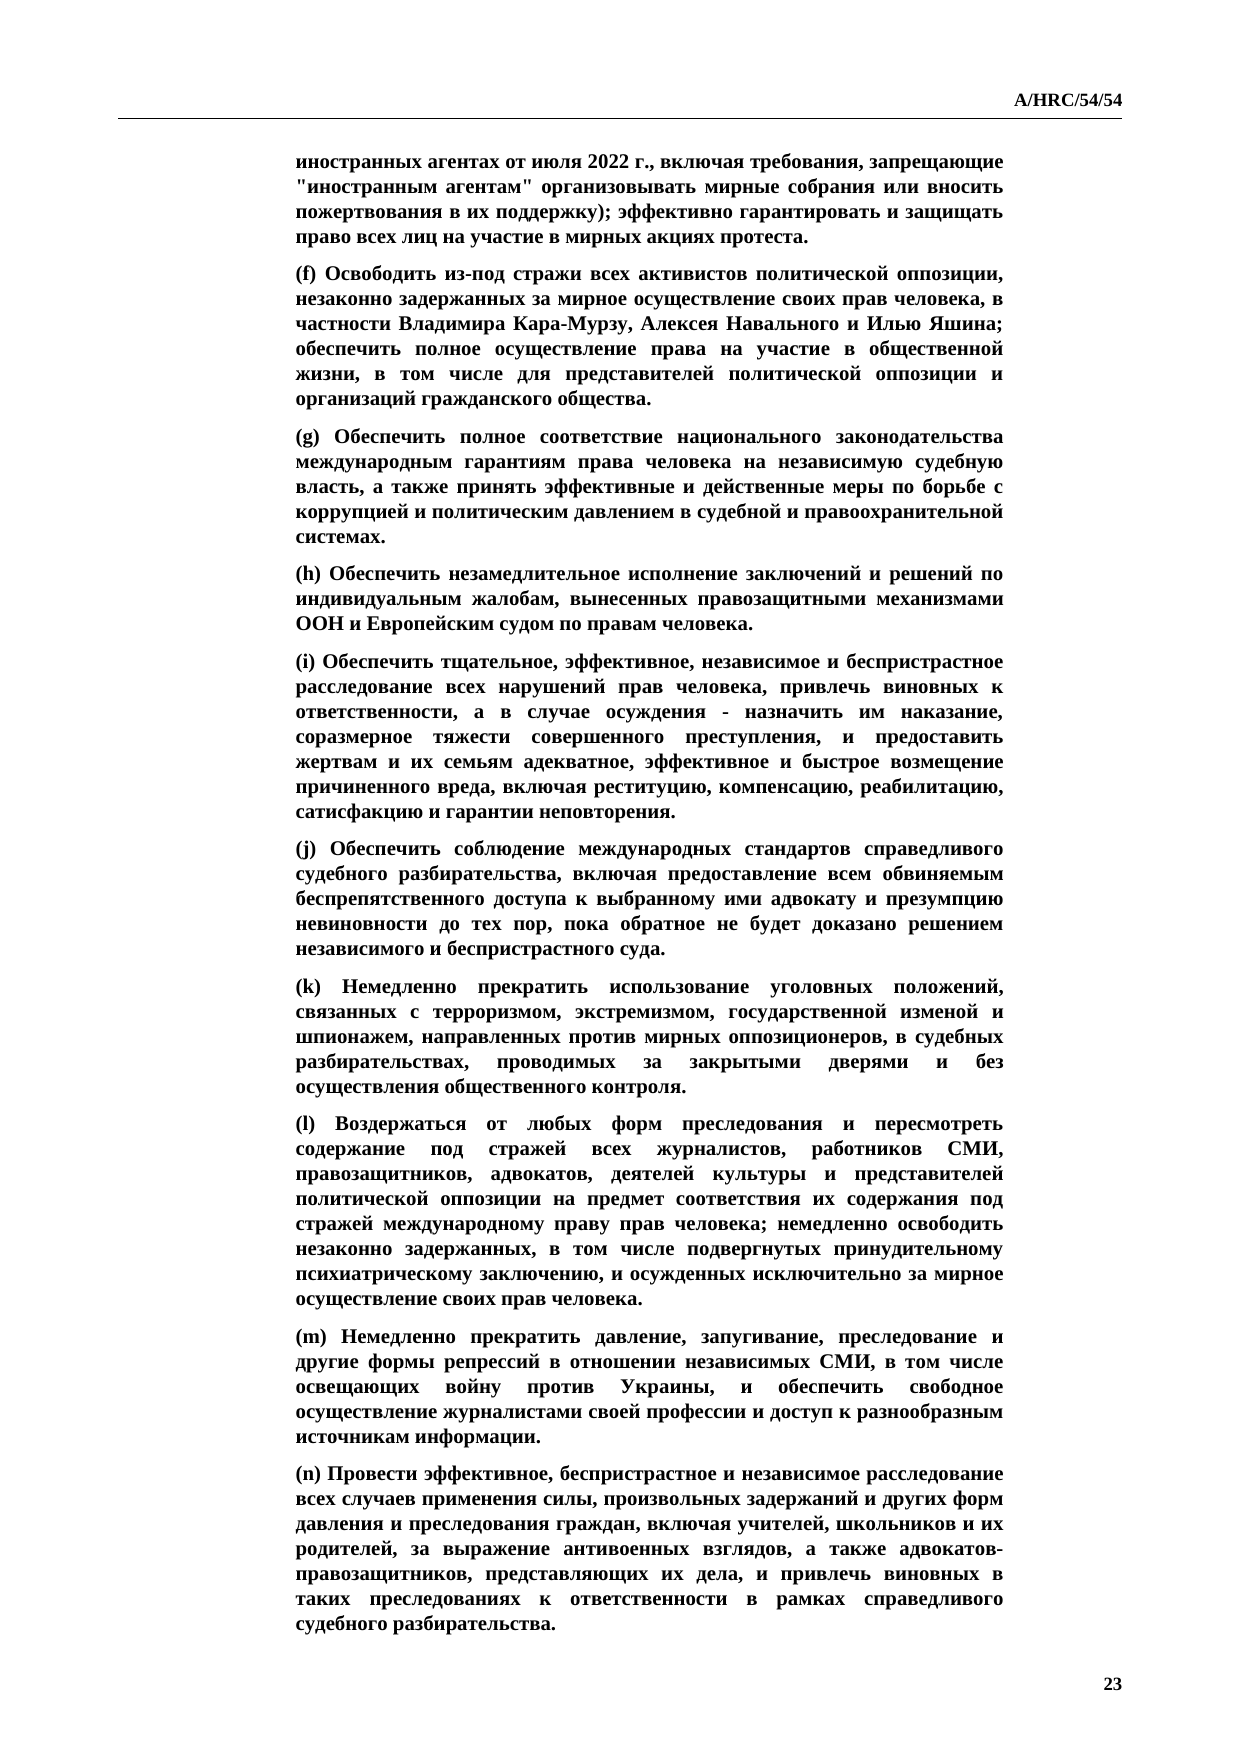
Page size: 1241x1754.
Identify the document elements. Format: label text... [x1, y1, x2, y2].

text (f) Освободить из-под стражи всех активистов политической оппозиции, незаконно задержанных за мирное осуществление своих прав человека, в частности Владимира Кара-Мурзу, Алексея Навального и Илью Яшина; обеспечить полное осуществление права на участие в общественной жизни, в том числе для представителей политической оппозиции и организаций гражданского общества. [295, 260, 1004, 410]
text (m) Немедленно прекратить давление, запугивание, преследование и другие формы репрессий в отношении независимых СМИ, в том числе освещающих войну против Украины, и обеспечить свободное осуществление журналистами своей профессии и доступ к разнообразным источникам информации. [295, 1323, 1004, 1448]
text (k) Немедленно прекратить использование уголовных положений, связанных с терроризмом, экстремизмом, государственной изменой и шпионажем, направленных против мирных оппозиционеров, в судебных разбирательствах, проводимых за закрытыми дверями и без осуществления общественного контроля. [295, 973, 1004, 1098]
text (g) Обеспечить полное соответствие национального законодательства международным гарантиям права человека на независимую судебную власть, а также принять эффективные и действенные меры по борьбе с коррупцией и политическим давлением в судебной и правоохранительной системах. [295, 423, 1004, 548]
text (j) Обеспечить соблюдение международных стандартов справедливого судебного разбирательства, включая предоставление всем обвиняемым беспрепятственного доступа к выбранному ими адвокату и презумпцию невиновности до тех пор, пока обратное не будет доказано решением независимого и беспристрастного суда. [295, 835, 1004, 960]
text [295, 148, 1004, 248]
text (n) Провести эффективное, беспристрастное и независимое расследование всех случаев применения силы, произвольных задержаний и других форм давления и преследования граждан, включая учителей, школьников и их родителей, за выражение антивоенных взглядов, а также адвокатов-правозащитников, представляющих их дела, и привлечь виновных в таких преследованиях к ответственности в рамках справедливого судебного разбирательства. [295, 1460, 1004, 1635]
text (l) Воздержаться от любых форм преследования и пересмотреть содержание под стражей всех журналистов, работников СМИ, правозащитников, адвокатов, деятелей культуры и представителей политической оппозиции на предмет соответствия их содержания под стражей международному праву прав человека; немедленно освободить незаконно задержанных, в том числе подвергнутых принудительному психиатрическому заключению, и осужденных исключительно за мирное осуществление своих прав человека. [295, 1110, 1004, 1310]
text (i) Обеспечить тщательное, эффективное, независимое и беспристрастное расследование всех нарушений прав человека, привлечь виновных к ответственности, а в случае осуждения - назначить им наказание, соразмерное тяжести совершенного преступления, и предоставить жертвам и их семьям адекватное, эффективное и быстрое возмещение причиненного вреда, включая реституцию, компенсацию, реабилитацию, сатисфакцию и гарантии неповторения. [295, 648, 1004, 823]
text (h) Обеспечить незамедлительное исполнение заключений и решений по индивидуальным жалобам, вынесенных правозащитными механизмами ООН и Европейским судом по правам человека. [295, 560, 1004, 635]
